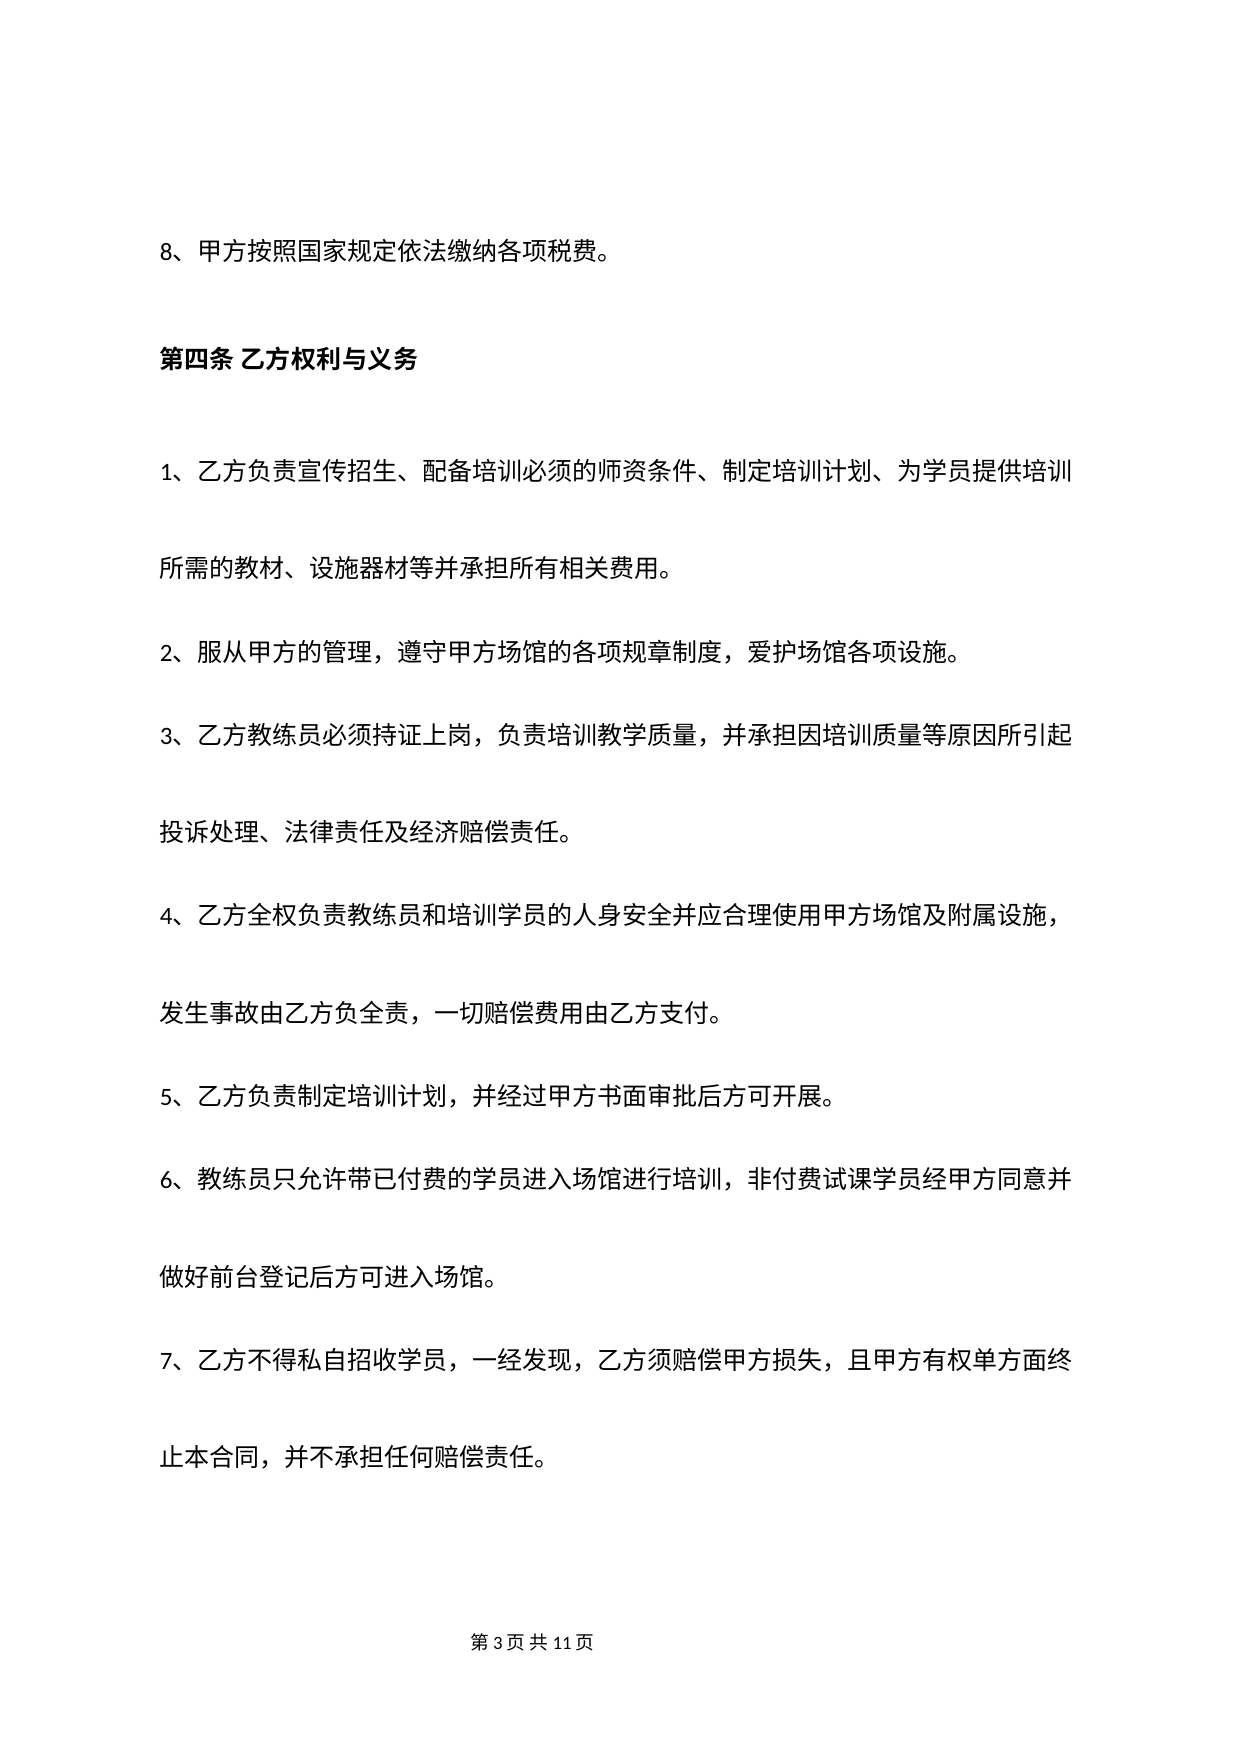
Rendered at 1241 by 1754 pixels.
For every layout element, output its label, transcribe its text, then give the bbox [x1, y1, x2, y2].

text 6、教练员只允许带已付费的学员进入场馆进行培训，非付费试课学员经甲方同意并做好前台登记后方可进入场馆。 [159, 1145, 1081, 1308]
text 第四条 乙方权利与义务 [159, 325, 1081, 390]
text 3、乙方教练员必须持证上岗，负责培训教学质量，并承担因培训质量等原因所引起投诉处理、法律责任及经济赔偿责任。 [159, 701, 1081, 863]
text 7、乙方不得私自招收学员，一经发现，乙方须赔偿甲方损失，且甲方有权单方面终止本合同，并不承担任何赔偿责任。 [159, 1326, 1081, 1488]
text 5、乙方负责制定培训计划，并经过甲方书面审批后方可开展。 [159, 1062, 1081, 1127]
text 1、乙方负责宣传招生、配备培训必须的师资条件、制定培训计划、为学员提供培训所需的教材、设施器材等并承担所有相关费用。 [159, 437, 1081, 599]
text 2、服从甲方的管理，遵守甲方场馆的各项规章制度，爱护场馆各项设施。 [159, 618, 1081, 683]
text 4、乙方全权负责教练员和培训学员的人身安全并应合理使用甲方场馆及附属设施，发生事故由乙方负全责，一切赔偿费用由乙方支付。 [159, 881, 1081, 1044]
text 8、甲方按照国家规定依法缴纳各项税费。 [159, 217, 1081, 282]
